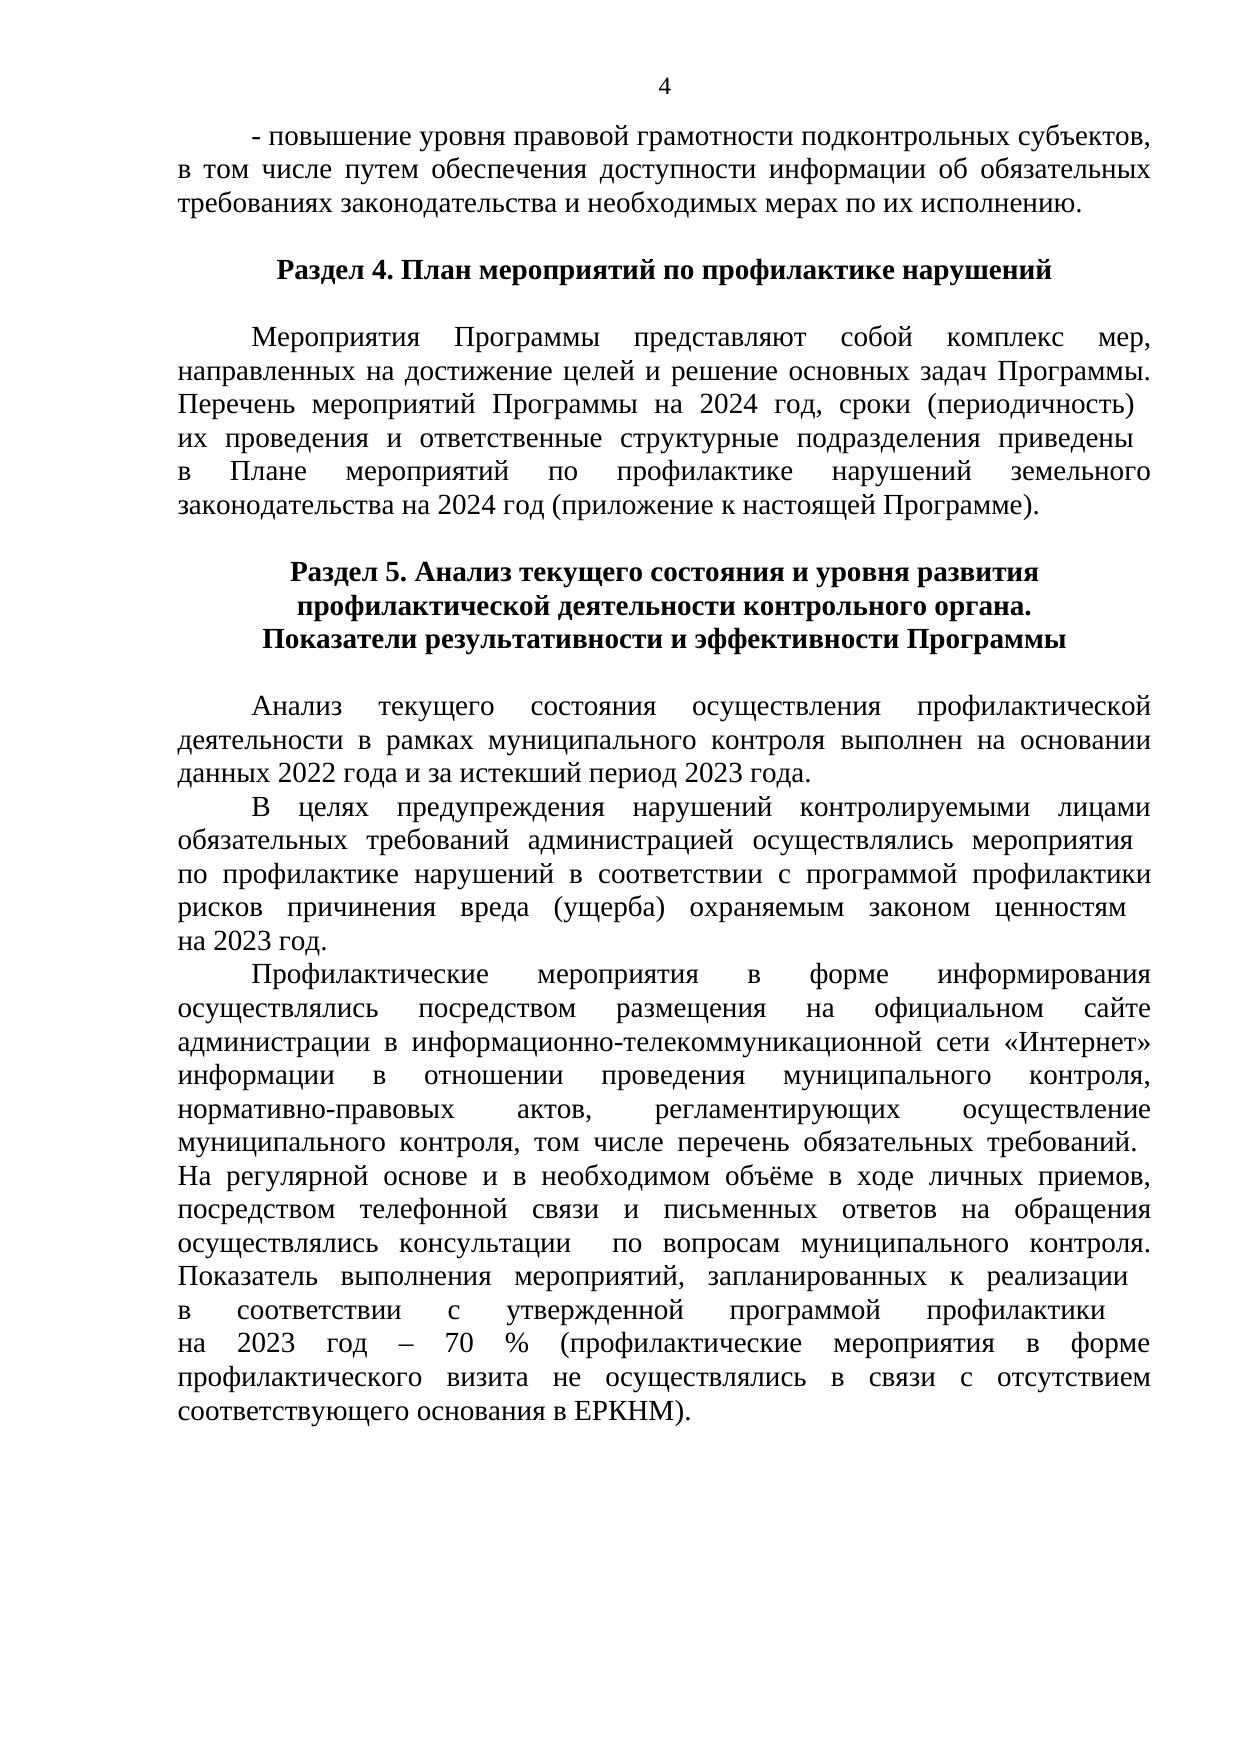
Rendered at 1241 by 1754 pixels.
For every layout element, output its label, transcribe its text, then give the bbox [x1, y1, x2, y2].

text Показатели результативности и эффективности Программы [177, 621, 1152, 655]
text Мероприятия Программы представляют собой комплекс мер, направленных на достижение целей и решение основных задач Программы. Перечень мероприятий Программы на 2024 год, сроки (периодичность) их проведения и ответственные структурные подразделения приведены в Плане мероприятий по профилактике нарушений земельного законодательства на 2024 год (приложение к настоящей Программе). [177, 319, 1152, 521]
text Раздел 4. План мероприятий по профилактике нарушений [177, 252, 1152, 286]
text Раздел 5. Анализ текущего состояния и уровня развития профилактической деятельности контрольного органа. [177, 554, 1152, 621]
text Анализ текущего состояния осуществления профилактической деятельности в рамках муниципального контроля выполнен на основании данных 2022 года и за истекший период 2023 года. [177, 688, 1152, 789]
text - повышение уровня правовой грамотности подконтрольных субъектов, в том числе путем обеспечения доступности информации об обязательных требованиях законодательства и необходимых мерах по их исполнению. [177, 118, 1152, 219]
text В целях предупреждения нарушений контролируемыми лицами обязательных требований администрацией осуществлялись мероприятия по профилактике нарушений в соответствии с программой профилактики рисков причинения вреда (ущерба) охраняемым законом ценностям на 2023 год. [177, 789, 1152, 957]
text Профилактические мероприятия в форме информирования осуществлялись посредством размещения на официальном сайте администрации в информационно-телекоммуникационной сети «Интернет» информации в отношении проведения муниципального контроля, нормативно-правовых актов, регламентирующих осуществление муниципального контроля, том числе перечень обязательных требований. На регулярной основе и в необходимом объёме в ходе личных приемов, посредством телефонной связи и письменных ответов на обращения осуществлялись консультации по вопросам муниципального контроля. Показатель выполнения мероприятий, запланированных к реализации в соответствии с утвержденной программой профилактики на 2023 год – 70 % (профилактические мероприятия в форме профилактического визита не осуществлялись в связи с отсутствием соответствующего основания в ЕРКНМ). [177, 957, 1152, 1426]
